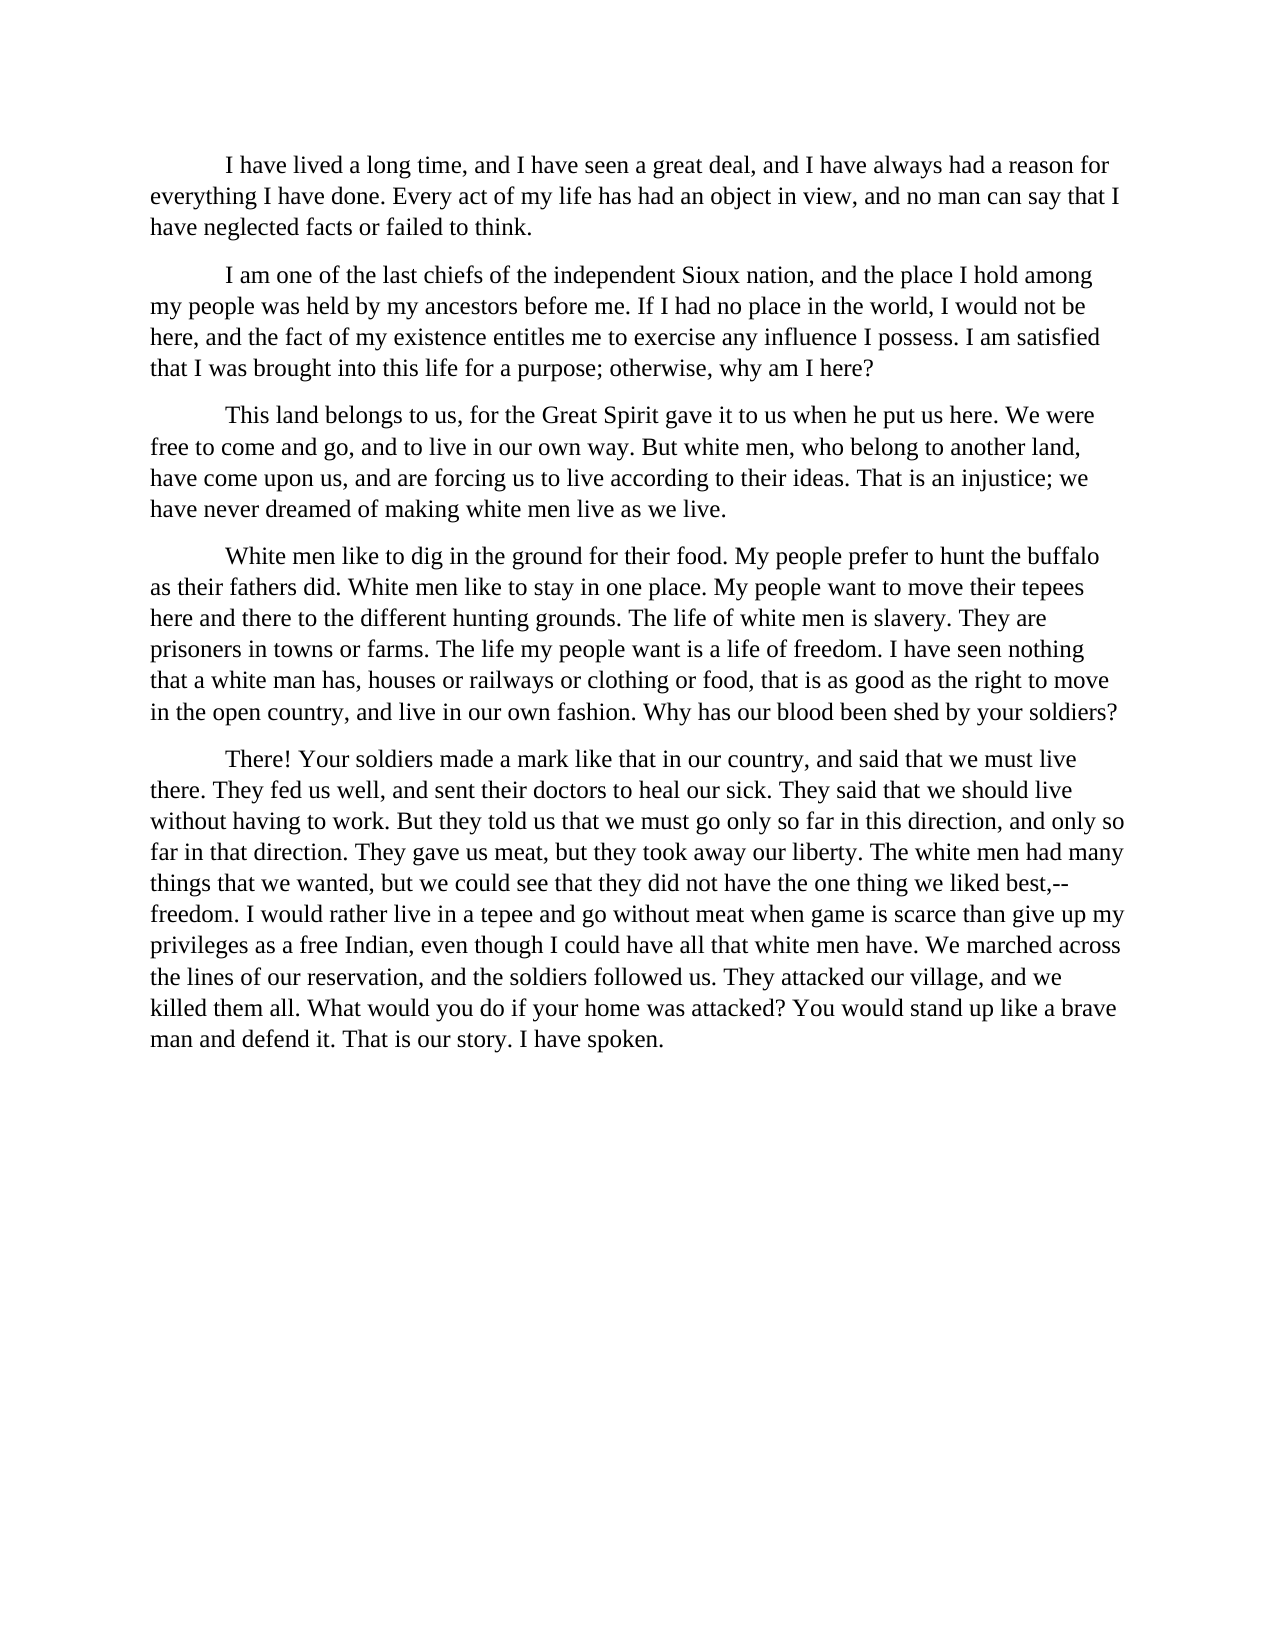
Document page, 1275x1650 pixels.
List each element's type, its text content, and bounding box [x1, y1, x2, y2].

text This land belongs to us, for the Great Spirit gave it to us when he put us here. We were free to come and go, and to live in our own way. But white men, who belong to another land, have come upon us, and are forcing us to live according to their ideas. That is an injustice; we have never dreamed of making white men live as we live. [150, 401, 1125, 522]
text I am one of the last chiefs of the independent Sioux nation, and the place I hold among my people was held by my ancestors before me. If I had no place in the world, I would not be here, and the fact of my existence entitles me to exercise any influence I possess. I am satisfied that I was brought into this life for a purpose; otherwise, why am I here? [150, 260, 1125, 382]
text I have lived a long time, and I have seen a great deal, and I have always had a reason for everything I have done. Every act of my life has had an object in view, and no man can say that I have neglected facts or failed to think. [150, 150, 1125, 241]
text White men like to dig in the ground for their food. My people prefer to hunt the buffalo as their fathers did. White men like to stay in one place. My people want to move their tepees here and there to the different hunting grounds. The life of white men is slavery. They are prisoners in towns or farms. The life my people want is a life of freedom. I have seen nothing that a white man has, houses or railways or clothing or food, that is as good as the right to move in the open country, and live in our own fashion. Why has our blood been shed by your soldiers? [150, 541, 1125, 725]
text There! Your soldiers made a mark like that in our country, and said that we must live there. They fed us well, and sent their doctors to heal our sick. They said that we should live without having to work. But they told us that we must go only so far in this direction, and only so far in that direction. They gave us meat, but they took away our liberty. The white men had many things that we wanted, but we could see that they did not have the one thing we liked best,--freedom. I would rather live in a tepee and go without meat when game is scarce than give up my privileges as a free Indian, even though I could have all that white men have. We marched across the lines of our reservation, and the soldiers followed us. They attacked our village, and we killed them all. What would you do if your home was attacked? You would stand up like a brave man and defend it. That is our story. I have spoken. [150, 744, 1125, 1052]
